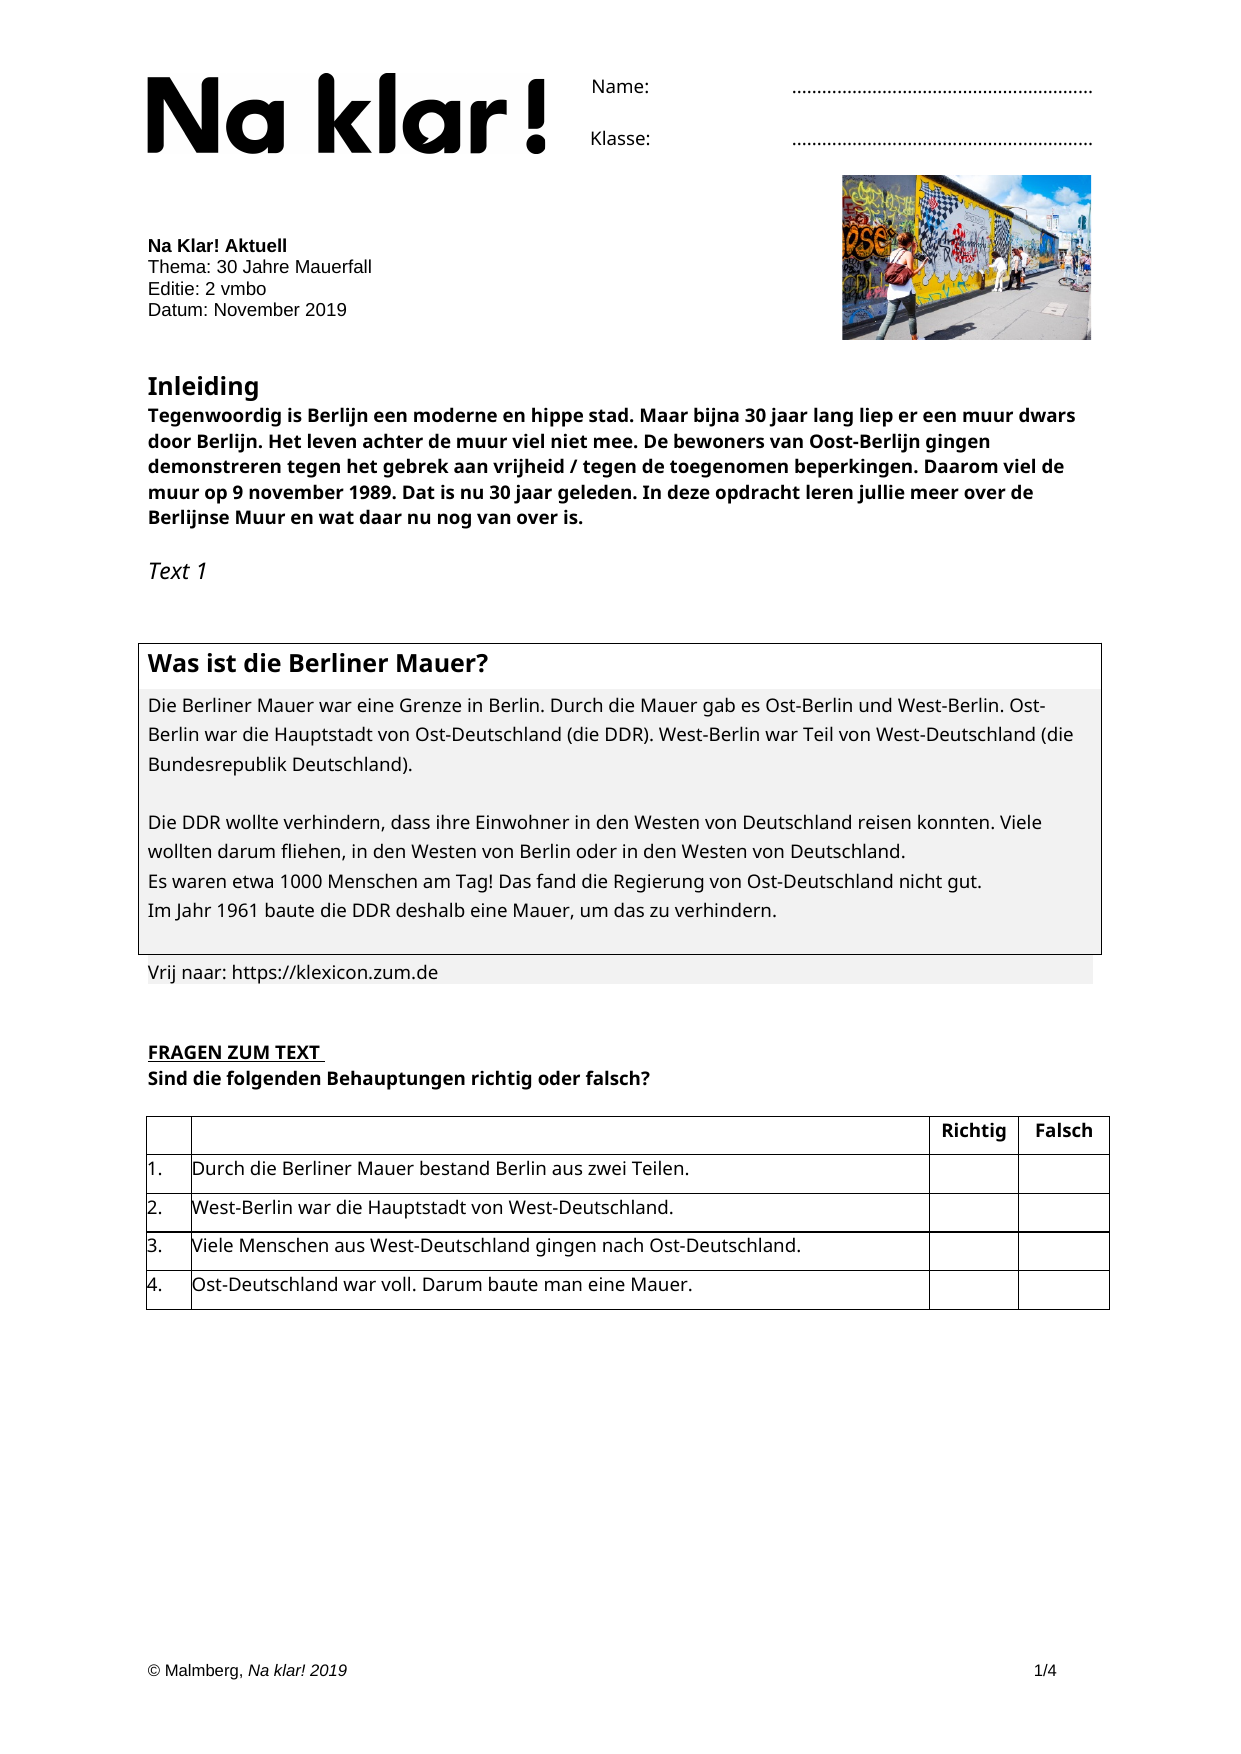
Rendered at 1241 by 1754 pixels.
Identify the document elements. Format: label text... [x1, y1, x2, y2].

table_cell Viele Menschen aus West-Deutschland gingen nach Ost-Deutschland. [192, 1233, 929, 1270]
table_cell [1019, 1233, 1109, 1270]
text FRAGEN ZUM TEXT [148, 1039, 1093, 1065]
table_cell 1. [147, 1155, 191, 1193]
table_header [192, 1117, 929, 1154]
picture [842, 175, 1092, 340]
table_cell 3. [147, 1233, 191, 1270]
text Was ist die Berliner Mauer? [139, 644, 1101, 680]
table_cell [1019, 1155, 1109, 1193]
text Die Berliner Mauer war eine Grenze in Berlin. Durch die Mauer gab es Ost-Berlin und West-Berlin. Ost-Berlin war die Hauptstadt von Ost-Deutschland (die DDR). West-Berlin war Teil von West-Deutschland (die Bundesrepublik Deutschland). [139, 689, 1101, 776]
table_cell [930, 1155, 1018, 1193]
table_cell [930, 1194, 1018, 1231]
table_cell 4. [147, 1271, 191, 1308]
text Vrij naar: https://klexicon.zum.de [148, 959, 1093, 984]
text Es waren etwa 1000 Menschen am Tag! Das fand die Regierung von Ost-Deutschland nicht gut. [139, 865, 1101, 893]
text Inleiding Tegenwoordig is Berlijn een moderne en hippe stad. Maar bijna 30 jaar lang liep er een muur dwars door Berlijn. Het leven achter de muur viel niet mee. De bewoners van Oost-Berlijn gingen demonstreren tegen het gebrek aan vrijheid / tegen de toegenomen beperkingen. Daarom viel de muur op 9 november 1989. Dat is nu 30 jaar geleden. In deze opdracht leren jullie meer over de Berlijnse Muur en wat daar nu nog van over is. [148, 368, 1093, 530]
table_cell West-Berlin war die Hauptstadt von West-Deutschland. [192, 1194, 929, 1231]
table_cell Ost-Deutschland war voll. Darum baute man eine Mauer. [192, 1271, 929, 1308]
table_header Falsch [1019, 1117, 1109, 1154]
table_cell [930, 1271, 1018, 1308]
table_cell 2. [147, 1194, 191, 1231]
table_cell Durch die Berliner Mauer bestand Berlin aus zwei Teilen. [192, 1155, 929, 1193]
text Im Jahr 1961 baute die DDR deshalb eine Mauer, um das zu verhindern. [139, 894, 1101, 923]
text Text 1 [148, 555, 1093, 586]
picture [147, 73, 546, 154]
table_header [147, 1117, 191, 1154]
text Sind die folgenden Behauptungen richtig oder falsch? [148, 1065, 1093, 1090]
text Die DDR wollte verhindern, dass ihre Einwohner in den Westen von Deutschland reisen konnten. Viele wollten darum fliehen, in den Westen von Berlin oder in den Westen von Deutschland. [139, 806, 1101, 864]
table_cell [930, 1233, 1018, 1270]
table_header Richtig [930, 1117, 1018, 1154]
table_cell [1019, 1194, 1109, 1231]
table_cell [1019, 1271, 1109, 1308]
